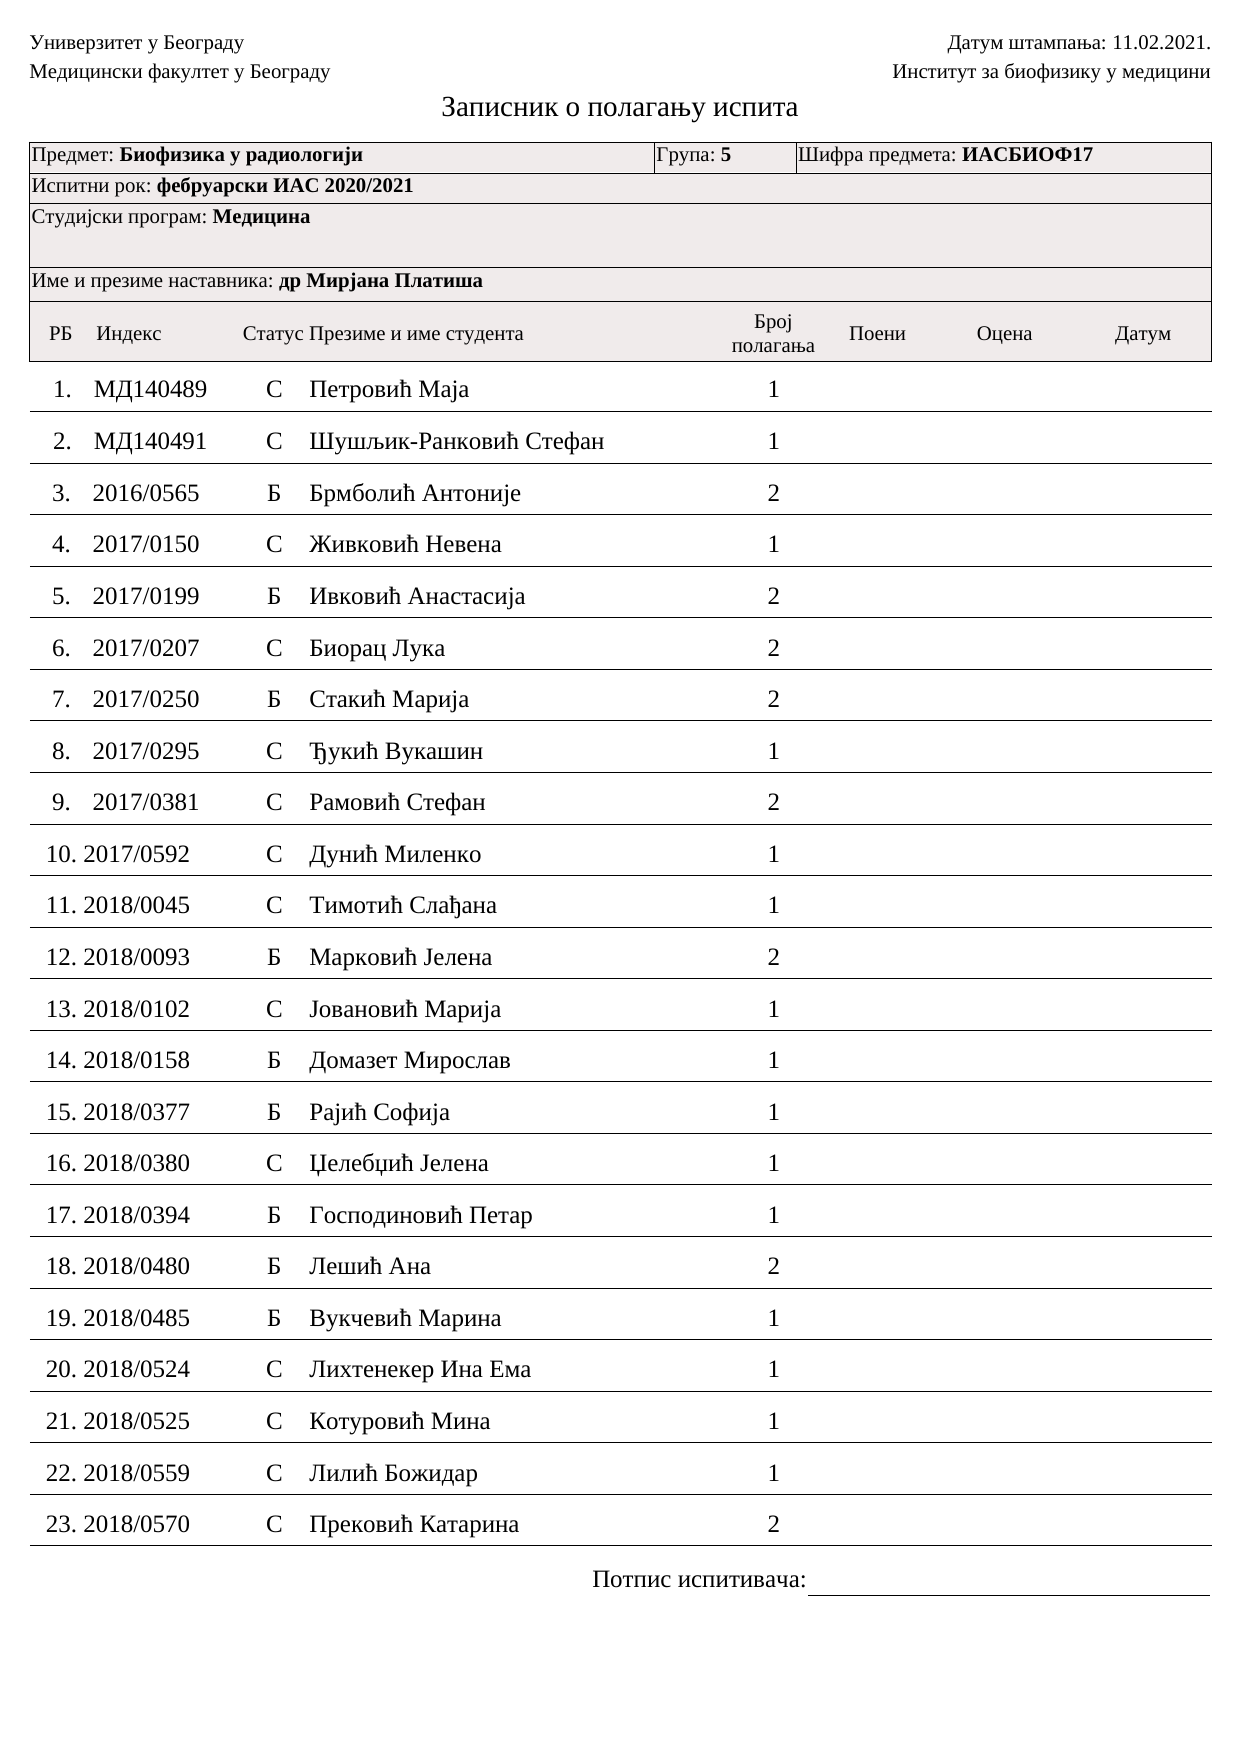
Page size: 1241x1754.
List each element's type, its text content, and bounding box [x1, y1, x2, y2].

table_cell С [236, 1392, 296, 1442]
table_cell 23. 2018/0570 [30, 1495, 236, 1545]
table_cell Б [236, 928, 296, 978]
table_header Група: 5 [655, 143, 796, 172]
table_cell С [236, 618, 296, 669]
table_cell Рајић Софија [296, 1082, 686, 1133]
table_cell 2 [686, 1495, 1212, 1545]
table_cell Лилић Божидар [296, 1443, 686, 1494]
table_cell Б [236, 1185, 296, 1236]
table_cell 1 [686, 1031, 1212, 1081]
table_cell Дунић Миленко [296, 825, 686, 875]
table_cell 22. 2018/0559 [30, 1443, 236, 1494]
table_cell 13. 2018/0102 [30, 979, 236, 1030]
table_cell 8. 2017/0295 [30, 721, 236, 772]
table_cell 20. 2018/0524 [30, 1340, 236, 1391]
table_cell Прековић Катарина [296, 1495, 686, 1545]
table_header Предмет: Биофизика у радиологији [30, 143, 654, 172]
table_cell 14. 2018/0158 [30, 1031, 236, 1081]
table_cell 6. 2017/0207 [30, 618, 236, 669]
table_cell 16. 2018/0380 [30, 1134, 236, 1184]
table_cell 5. 2017/0199 [30, 567, 236, 617]
table_cell Студијски програм: Медицина [30, 204, 1211, 267]
table_cell Стакић Марија [296, 670, 686, 720]
table_cell Лешић Ана [296, 1237, 686, 1287]
table_cell 18. 2018/0480 [30, 1237, 236, 1287]
table_cell 1 [686, 515, 1212, 566]
table_cell 10. 2017/0592 [30, 825, 236, 875]
table_cell С [236, 825, 296, 875]
table_cell 1 [686, 1443, 1212, 1494]
table_cell 3. 2016/0565 [30, 464, 236, 514]
table_cell 19. 2018/0485 [30, 1289, 236, 1339]
table_cell 7. 2017/0250 [30, 670, 236, 720]
table_cell Датум [1074, 302, 1211, 361]
table_cell 1 [686, 1082, 1212, 1133]
table_cell 2 [686, 1237, 1212, 1287]
table_cell Б [236, 1082, 296, 1133]
table_cell 2 [686, 670, 1212, 720]
table_cell Оцена [959, 302, 1074, 361]
table_cell Б [236, 1031, 296, 1081]
table_cell С [236, 1495, 296, 1545]
table_cell С [236, 721, 296, 772]
table_cell Б [236, 1237, 296, 1287]
table_cell Испитни рок: фебруарски ИАС 2020/2021 [30, 174, 1211, 203]
table_cell Брмболић Антоније [296, 464, 686, 514]
table_header Петровић Маја [296, 376, 686, 411]
table_cell 1 [686, 721, 1212, 772]
table_cell Марковић Јелена [296, 928, 686, 978]
table_cell 21. 2018/0525 [30, 1392, 236, 1442]
table_cell Статус Презиме и име студента [202, 302, 654, 361]
table_cell 1 [686, 1392, 1212, 1442]
table_cell Б [236, 464, 296, 514]
table_header Шиф [797, 143, 832, 172]
table_cell 1 [686, 1134, 1212, 1184]
table_cell Биорац Лука [296, 618, 686, 669]
table_cell 4. 2017/0150 [30, 515, 236, 566]
table_cell Тимотић Слађана [296, 876, 686, 927]
table_cell Рамовић Стефан [296, 773, 686, 823]
table_cell Живковић Невена [296, 515, 686, 566]
table_cell Б [236, 567, 296, 617]
table_cell РБ [30, 302, 84, 361]
table_cell Џелебџић Јелена [296, 1134, 686, 1184]
table_cell 1 [686, 1340, 1212, 1391]
table_cell 2 [686, 928, 1212, 978]
table_cell 2 [686, 464, 1212, 514]
table_cell Јовановић Марија [296, 979, 686, 1030]
table_cell Домазет Мирослав [296, 1031, 686, 1081]
table_cell С [236, 412, 296, 462]
table_cell С [236, 1443, 296, 1494]
table_cell Ђукић Вукашин [296, 721, 686, 772]
table_cell 1 [686, 876, 1212, 927]
table_cell Котуровић Мина [296, 1392, 686, 1442]
table_cell С [236, 876, 296, 927]
table_cell 1 [686, 1185, 1212, 1236]
table_cell Б [236, 670, 296, 720]
table_cell 1 [686, 825, 1212, 875]
table_cell 15. 2018/0377 [30, 1082, 236, 1133]
table_cell С [236, 1134, 296, 1184]
table_cell Име и презиме наставника: др Мирјана Платиша [30, 268, 1211, 301]
table_header ИАСБИОФ17 [959, 143, 1211, 172]
table_cell Вукчевић Марина [296, 1289, 686, 1339]
table_cell С [236, 515, 296, 566]
table_cell Б [236, 1289, 296, 1339]
table_cell 2 [686, 773, 1212, 823]
table_cell 1 [686, 412, 1212, 462]
table_cell Шушљик-Ранковић Стефан [296, 412, 686, 462]
table_cell 1 [686, 1289, 1212, 1339]
table_cell 11. 2018/0045 [30, 876, 236, 927]
table_header С [236, 376, 296, 411]
table_cell 17. 2018/0394 [30, 1185, 236, 1236]
table_cell 9. 2017/0381 [30, 773, 236, 823]
table_cell С [236, 773, 296, 823]
table_cell Господиновић Петар [296, 1185, 686, 1236]
table_cell 2. МД140491 [30, 412, 236, 462]
table_header 1. МД140489 [30, 376, 236, 411]
table_cell Број полагања [654, 302, 832, 361]
table_header 1 [686, 376, 1212, 411]
table_cell Индекс [84, 302, 202, 361]
table_header ра предмета: [832, 143, 959, 172]
table_cell 12. 2018/0093 [30, 928, 236, 978]
table_cell Лихтенекер Ина Ема [296, 1340, 686, 1391]
table_cell Ивковић Анастасија [296, 567, 686, 617]
table_cell 2 [686, 618, 1212, 669]
text Потпис испитивача: [495, 1564, 903, 1592]
table_cell Поени [832, 302, 959, 361]
table_cell С [236, 979, 296, 1030]
table_cell 2 [686, 567, 1212, 617]
table_cell 1 [686, 979, 1212, 1030]
table_cell С [236, 1340, 296, 1391]
